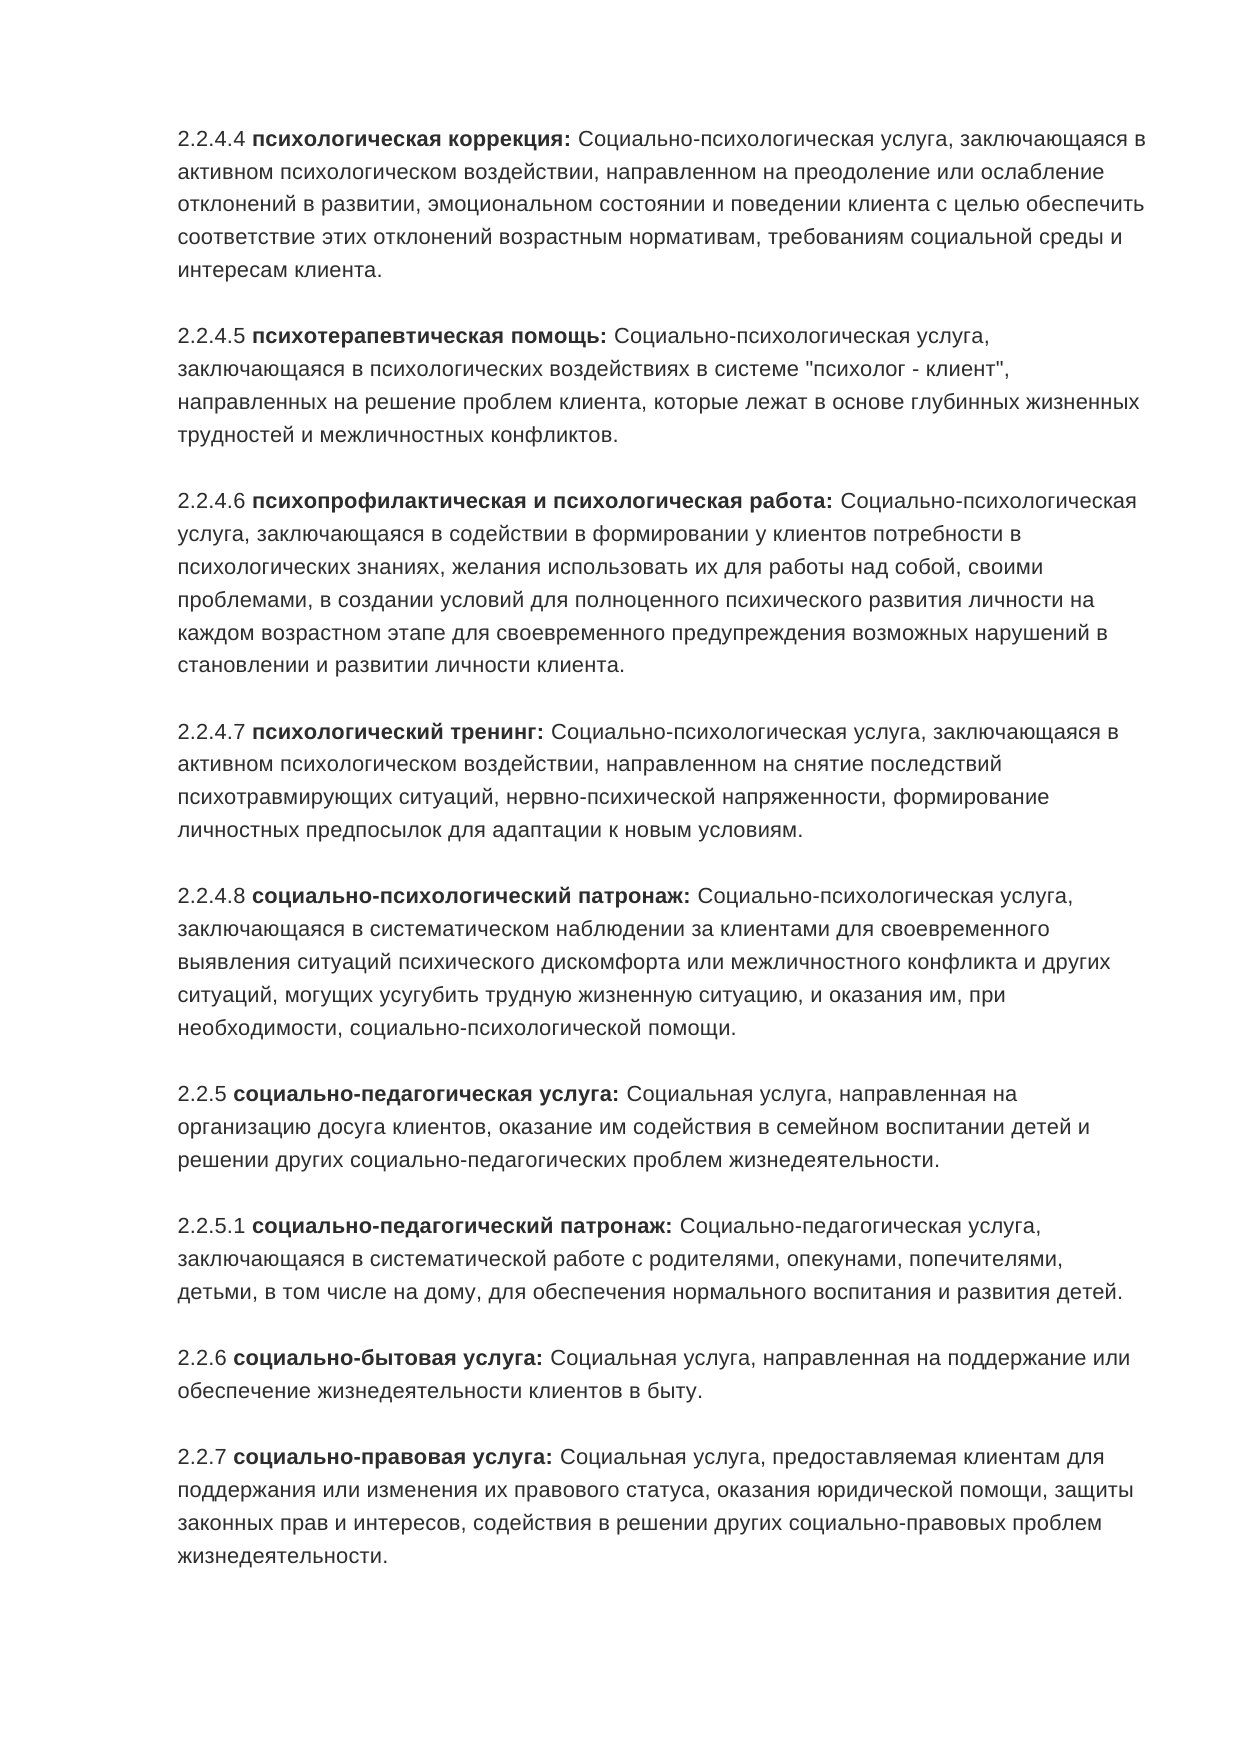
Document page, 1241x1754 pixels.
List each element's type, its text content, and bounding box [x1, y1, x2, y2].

text 2.2.4.7 психологический тренинг: Социально-психологическая услуга, заключающаяся в активном психологическом воздействии, направленном на снятие последствий психотравмирующих ситуаций, нервно-психической напряженности, формирование личностных предпосылок для адаптации к новым условиям. [177, 711, 1152, 876]
text 2.2.4.8 социально-психологический патронаж: Социально-психологическая услуга, заключающаяся в систематическом наблюдении за клиентами для своевременного выявления ситуаций психического дискомфорта или межличностного конфликта и других ситуаций, могущих усугубить трудную жизненную ситуацию, и оказания им, при необходимости, социально-психологической помощи. [177, 876, 1152, 1073]
text 2.2.4.6 психопрофилактическая и психологическая работа: Социально-психологическая услуга, заключающаяся в содействии в формировании у клиентов потребности в психологических знаниях, желания использовать их для работы над собой, своими проблемами, в создании условий для полноценного психического развития личности на каждом возрастном этапе для своевременного предупреждения возможных нарушений в становлении и развитии личности клиента. [177, 481, 1152, 711]
text 2.2.5 социально-педагогическая услуга: Социальная услуга, направленная на организацию досуга клиентов, оказание им содействия в семейном воспитании детей и решении других социально-педагогических проблем жизнедеятельности. [177, 1073, 1152, 1205]
text 2.2.4.5 психотерапевтическая помощь: Социально-психологическая услуга, заключающаяся в психологических воздействиях в системе "психолог - клиент", направленных на решение проблем клиента, которые лежат в основе глубинных жизненных трудностей и межличностных конфликтов. [177, 316, 1152, 481]
text 2.2.4.4 психологическая коррекция: Социально-психологическая услуга, заключающаяся в активном психологическом воздействии, направленном на преодоление или ослабление отклонений в развитии, эмоциональном состоянии и поведении клиента с целью обеспечить соответствие этих отклонений возрастным нормативам, требованиям социальной среды и интересам клиента. [177, 118, 1152, 316]
text 2.2.7 социально-правовая услуга: Социальная услуга, предоставляемая клиентам для поддержания или изменения их правового статуса, оказания юридической помощи, защиты законных прав и интересов, содействия в решении других социально-правовых проблем жизнедеятельности. [177, 1436, 1152, 1601]
text 2.2.5.1 социально-педагогический патронаж: Социально-педагогическая услуга, заключающаяся в систематической работе с родителями, опекунами, попечителями, детьми, в том числе на дому, для обеспечения нормального воспитания и развития детей. [177, 1205, 1152, 1337]
text 2.2.6 социально-бытовая услуга: Социальная услуга, направленная на поддержание или обеспечение жизнедеятельности клиентов в быту. [177, 1337, 1152, 1436]
